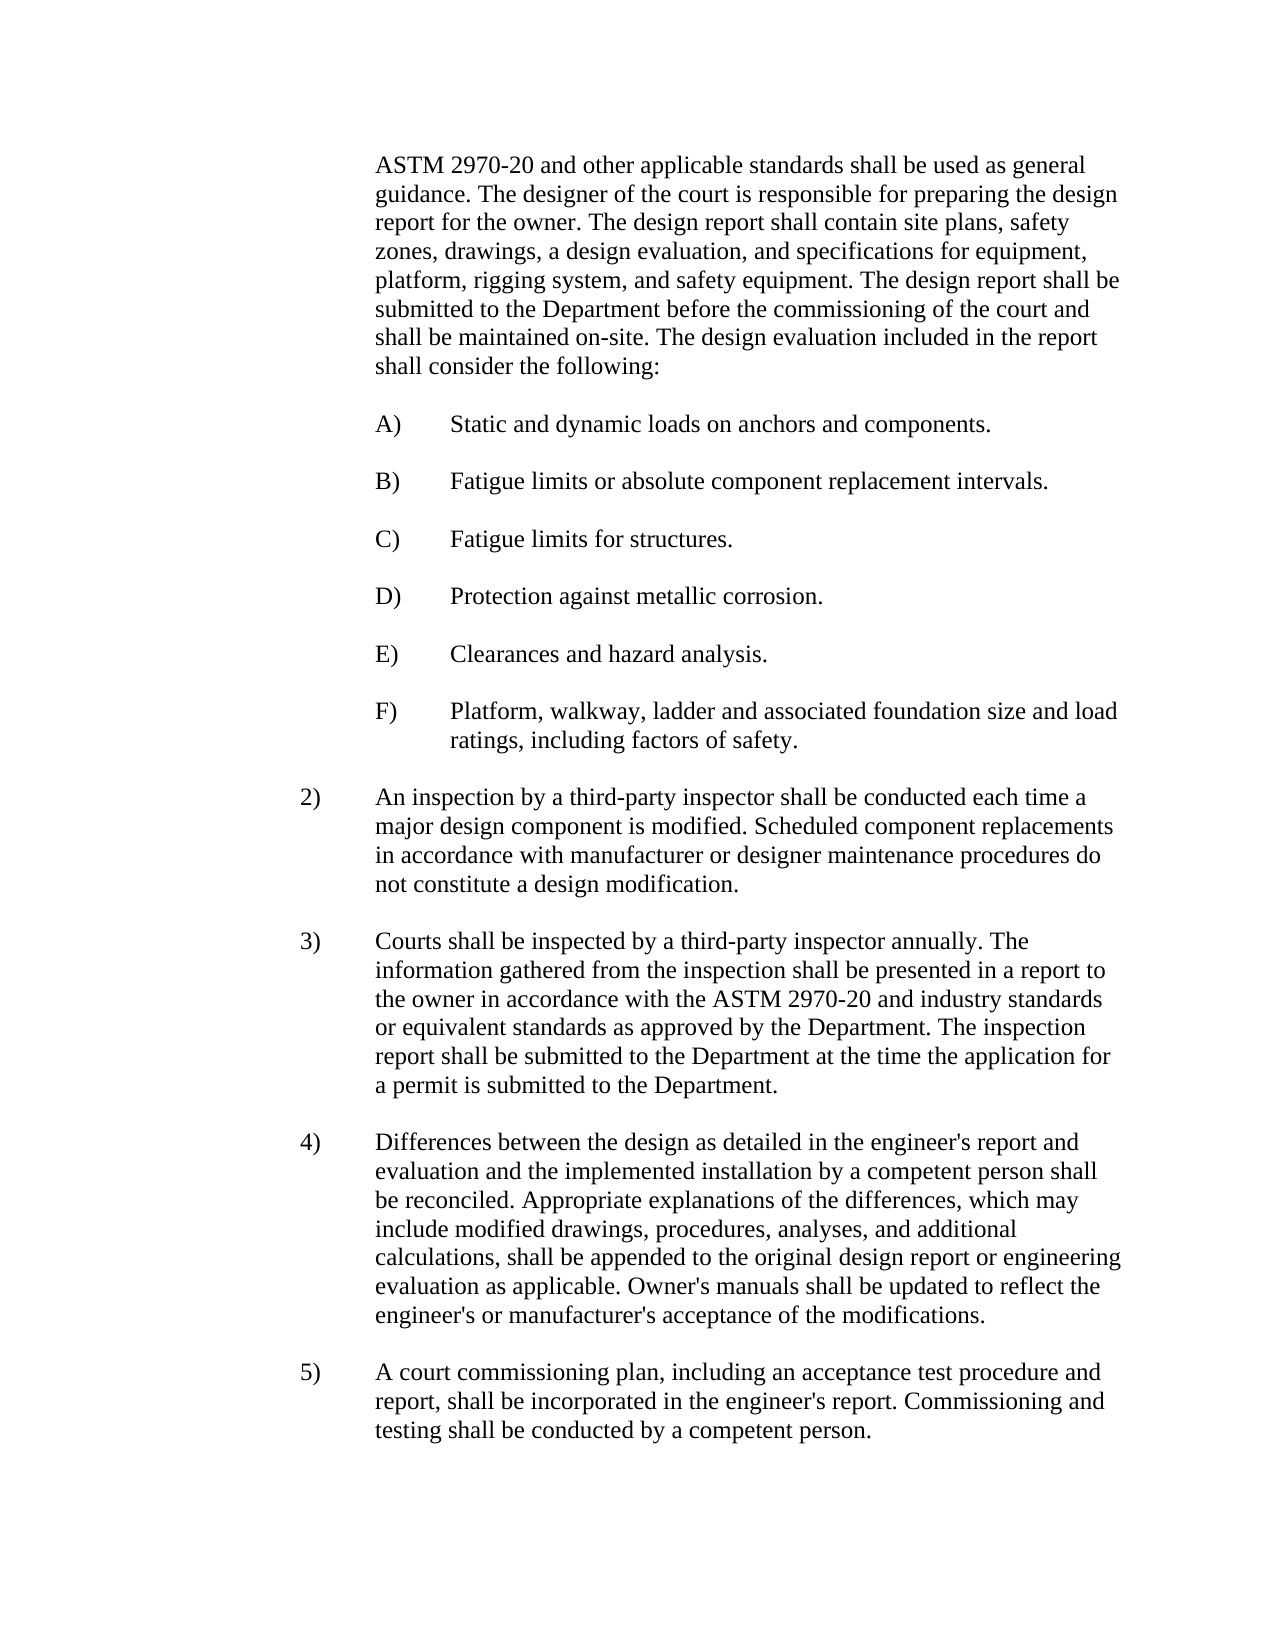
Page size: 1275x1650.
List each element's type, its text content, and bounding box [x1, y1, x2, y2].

text 5) A court commissioning plan, including an acceptance test procedure and report, shall be incorporated in the engineer's report. Commissioning and testing shall be conducted by a competent person. [300, 1357, 1125, 1444]
text B) Fatigue limits or absolute component replacement intervals. [375, 466, 1125, 495]
text 3) Courts shall be inspected by a third-party inspector annually. The information gathered from the inspection shall be presented in a report to the owner in accordance with the ASTM 2970-20 and industry standards or equivalent standards as approved by the Department. The inspection report shall be submitted to the Department at the time the application for a permit is submitted to the Department. [300, 926, 1125, 1099]
text 2) An inspection by a third-party inspector shall be conducted each time a major design component is modified. Scheduled component replacements in accordance with manufacturer or designer maintenance procedures do not constitute a design modification. [300, 782, 1125, 897]
text F) Platform, walkway, ladder and associated foundation size and load ratings, including factors of safety. [375, 696, 1125, 754]
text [300, 150, 1125, 380]
text 4) Differences between the design as detailed in the engineer's report and evaluation and the implemented installation by a competent person shall be reconciled. Appropriate explanations of the differences, which may include modified drawings, procedures, analyses, and additional calculations, shall be appended to the original design report or engineering evaluation as applicable. Owner's manuals shall be updated to reflect the engineer's or manufacturer's acceptance of the modifications. [300, 1127, 1125, 1329]
text A) Static and dynamic loads on anchors and components. [375, 409, 1125, 437]
text D) Protection against metallic corrosion. [375, 581, 1125, 610]
text E) Clearances and hazard analysis. [375, 639, 1125, 667]
text C) Fatigue limits for structures. [375, 524, 1125, 552]
